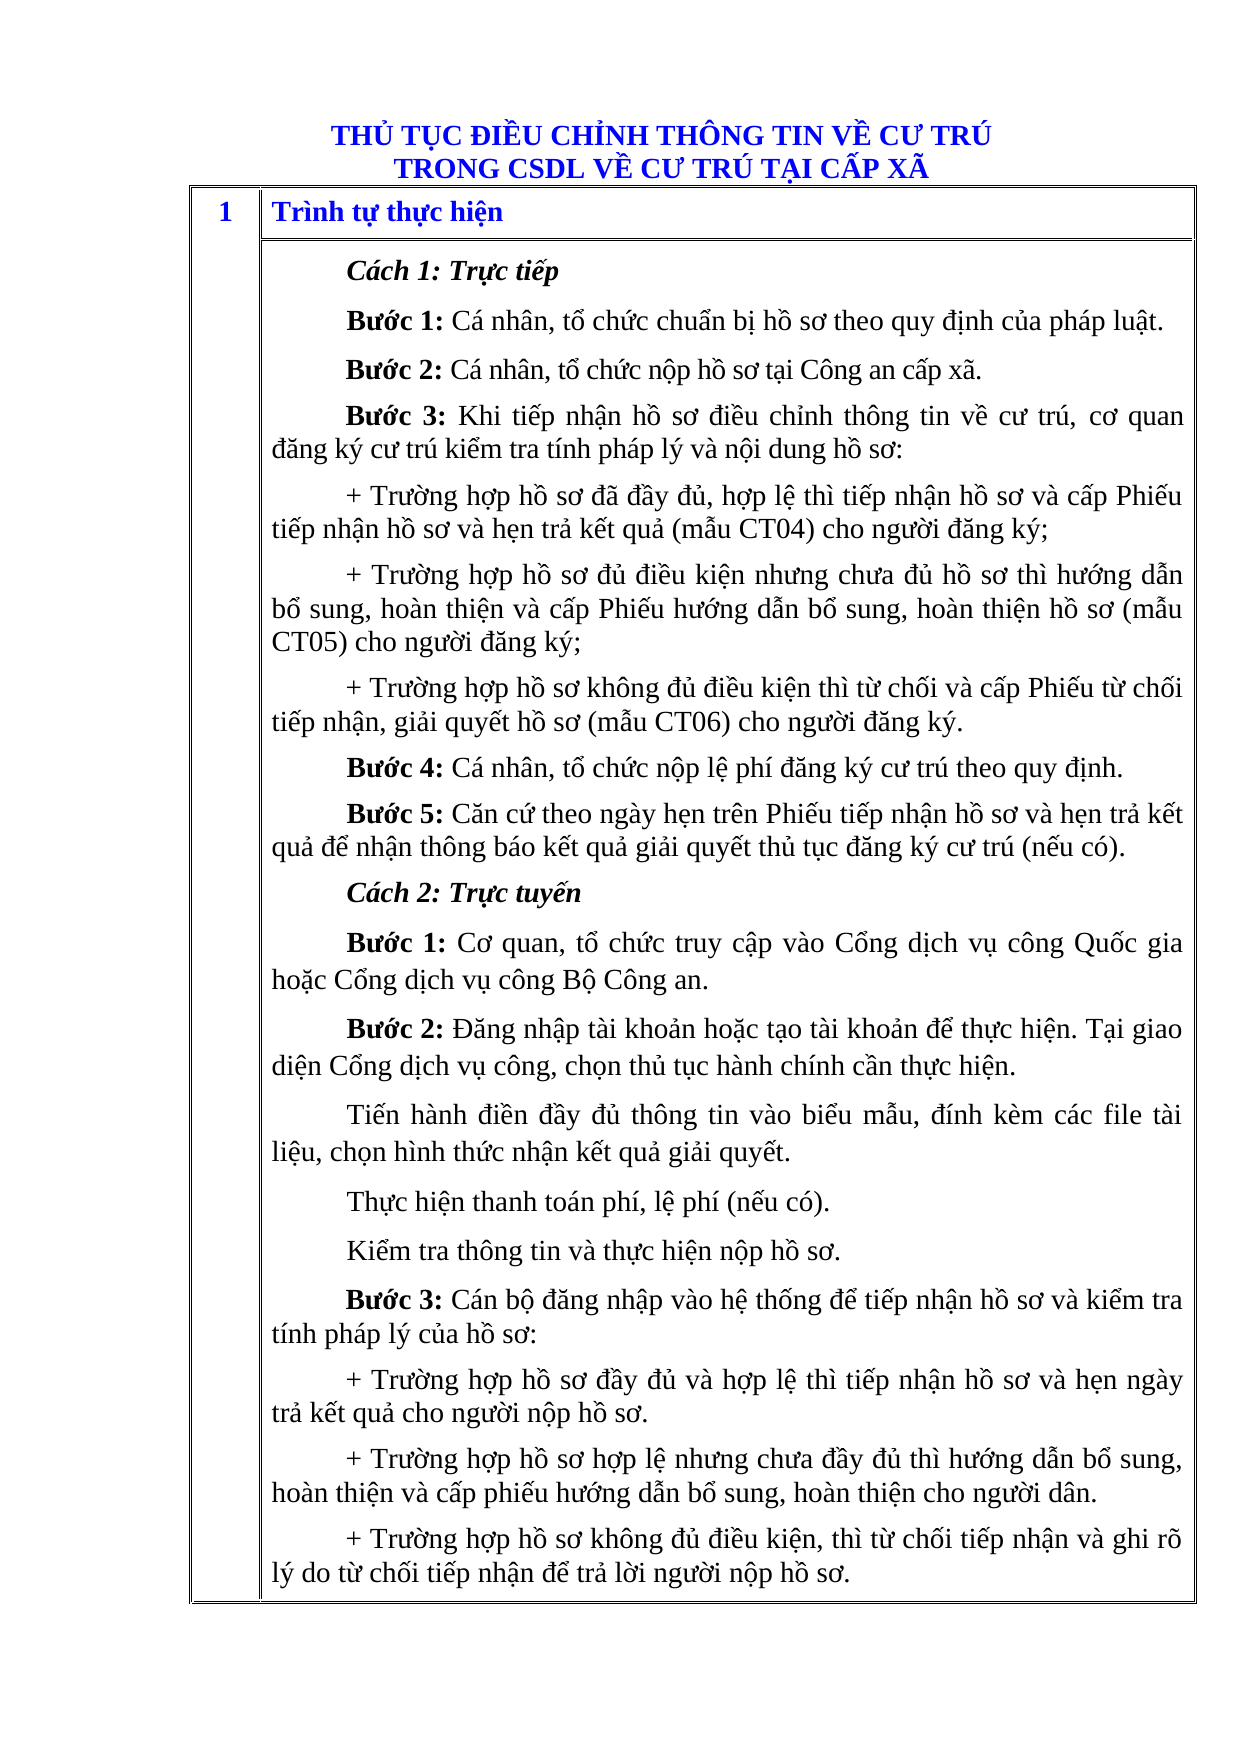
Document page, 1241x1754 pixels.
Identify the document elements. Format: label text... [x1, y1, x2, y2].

text THỦ TỤC ĐIỀU CHỈNH THÔNG TIN VỀ CƯ TRÚ [189, 118, 1134, 152]
table_header Trình tự thực hiện [260, 188, 1194, 238]
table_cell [260, 238, 1194, 1601]
text TRONG CSDL VỀ CƯ TRÚ TẠI CẤP XÃ [189, 152, 1134, 185]
table_header 1 [192, 188, 260, 1601]
